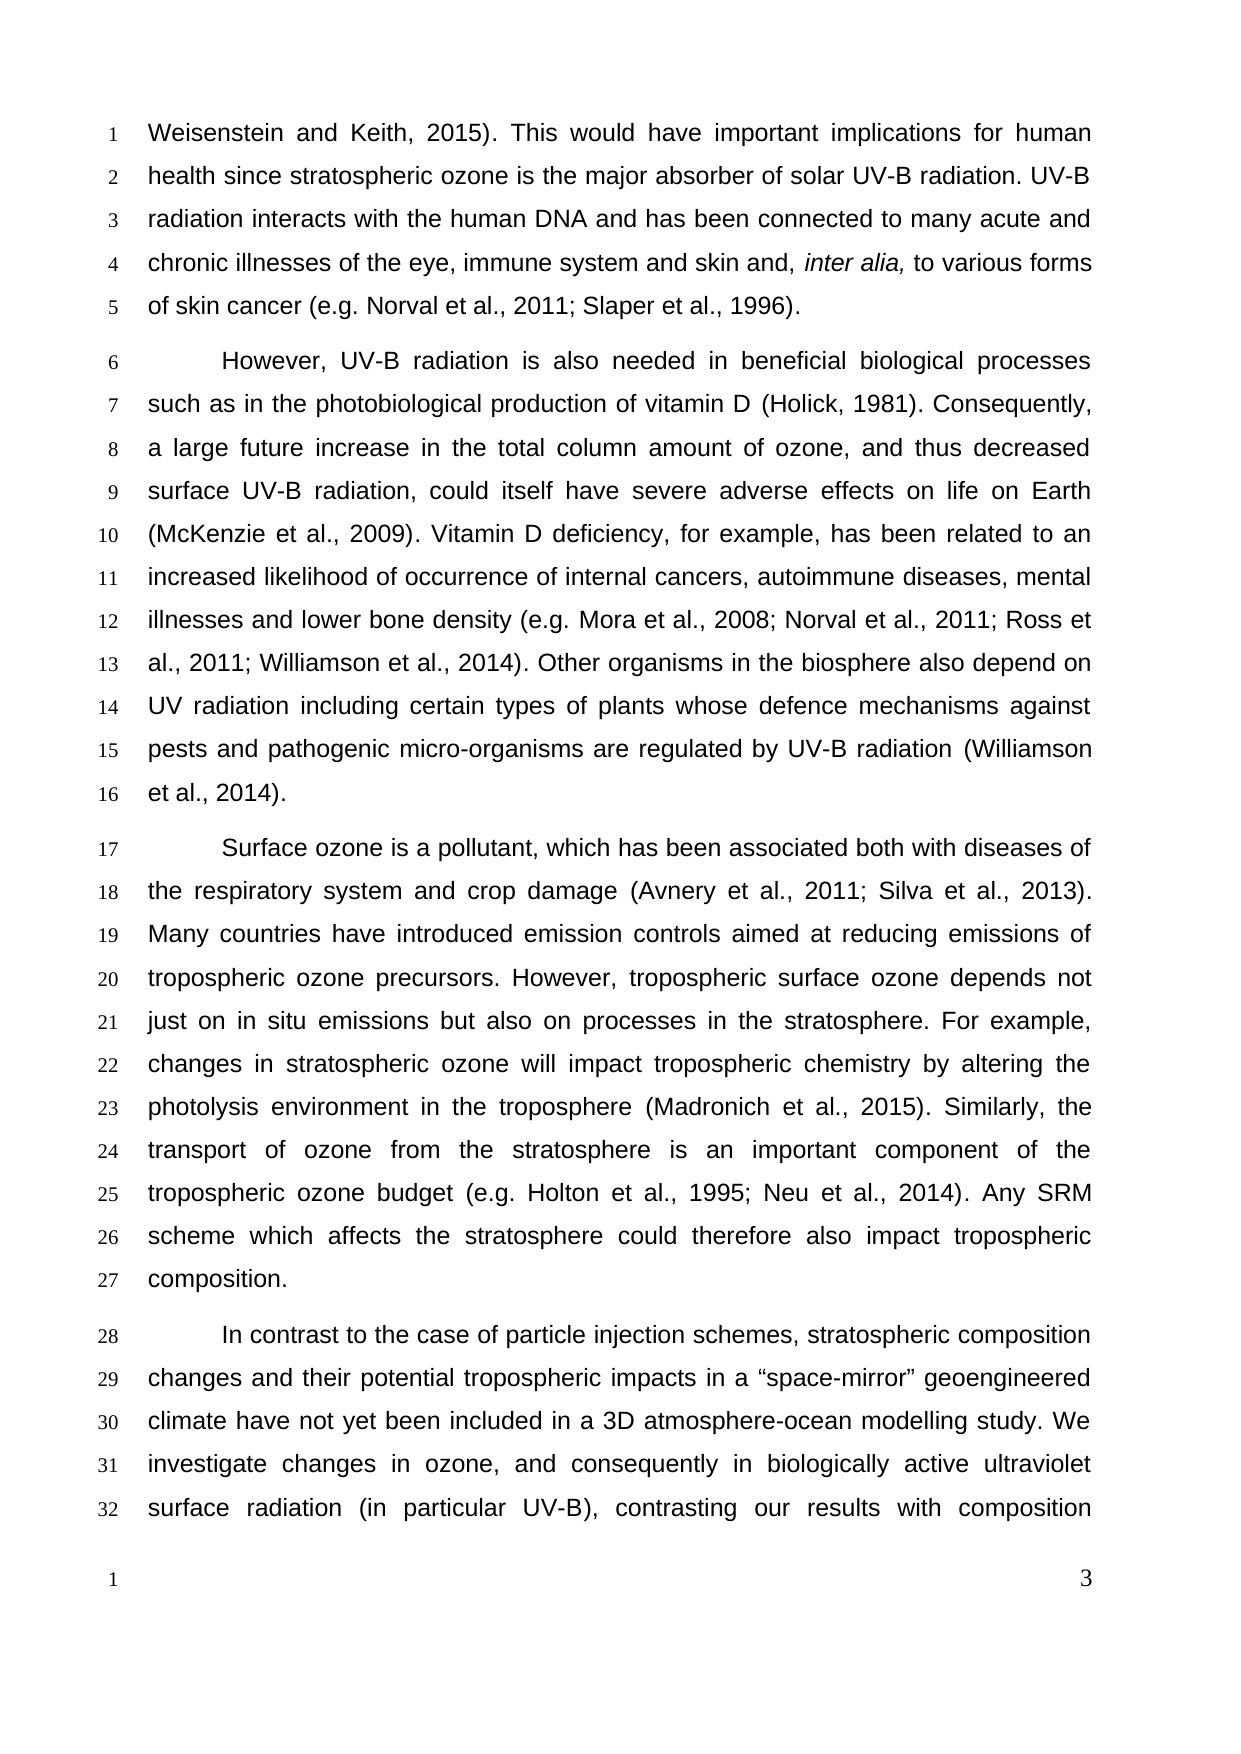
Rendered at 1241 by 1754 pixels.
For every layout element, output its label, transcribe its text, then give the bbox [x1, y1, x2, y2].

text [148, 1320, 1092, 1521]
text Surface ozone is a pollutant, which has been associated both with diseases of the respiratory system and crop damage (Avnery et al., 2011; Silva et al., 2013). Many countries have introduced emission controls aimed at reducing emissions of tropospheric ozone precursors. However, tropospheric surface ozone depends not just on in situ emissions but also on processes in the stratosphere. For example, changes in stratospheric ozone will impact tropospheric chemistry by altering the photolysis environment in the troposphere (Madronich et al., 2015). Similarly, the transport of ozone from the stratosphere is an important component of the tropospheric ozone budget (e.g. Holton et al., 1995; Neu et al., 2014). Any SRM scheme which affects the stratosphere could therefore also impact tropospheric composition. [148, 833, 1092, 1293]
text However, UV-B radiation is also needed in beneficial biological processes such as in the photobiological production of vitamin D (Holick, 1981). Consequently, a large future increase in the total column amount of ozone, and thus decreased surface UV-B radiation, could itself have severe adverse effects on life on Earth (McKenzie et al., 2009). Vitamin D deficiency, for example, has been related to an increased likelihood of occurrence of internal cancers, autoimmune diseases, mental illnesses and lower bone density (e.g. Mora et al., 2008; Norval et al., 2011; Ross et al., 2011; Williamson et al., 2014). Other organisms in the biosphere also depend on UV radiation including certain types of plants whose defence mechanisms against pests and pathogenic micro-organisms are regulated by UV-B radiation (Williamson et al., 2014). [148, 346, 1092, 806]
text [148, 118, 1092, 319]
